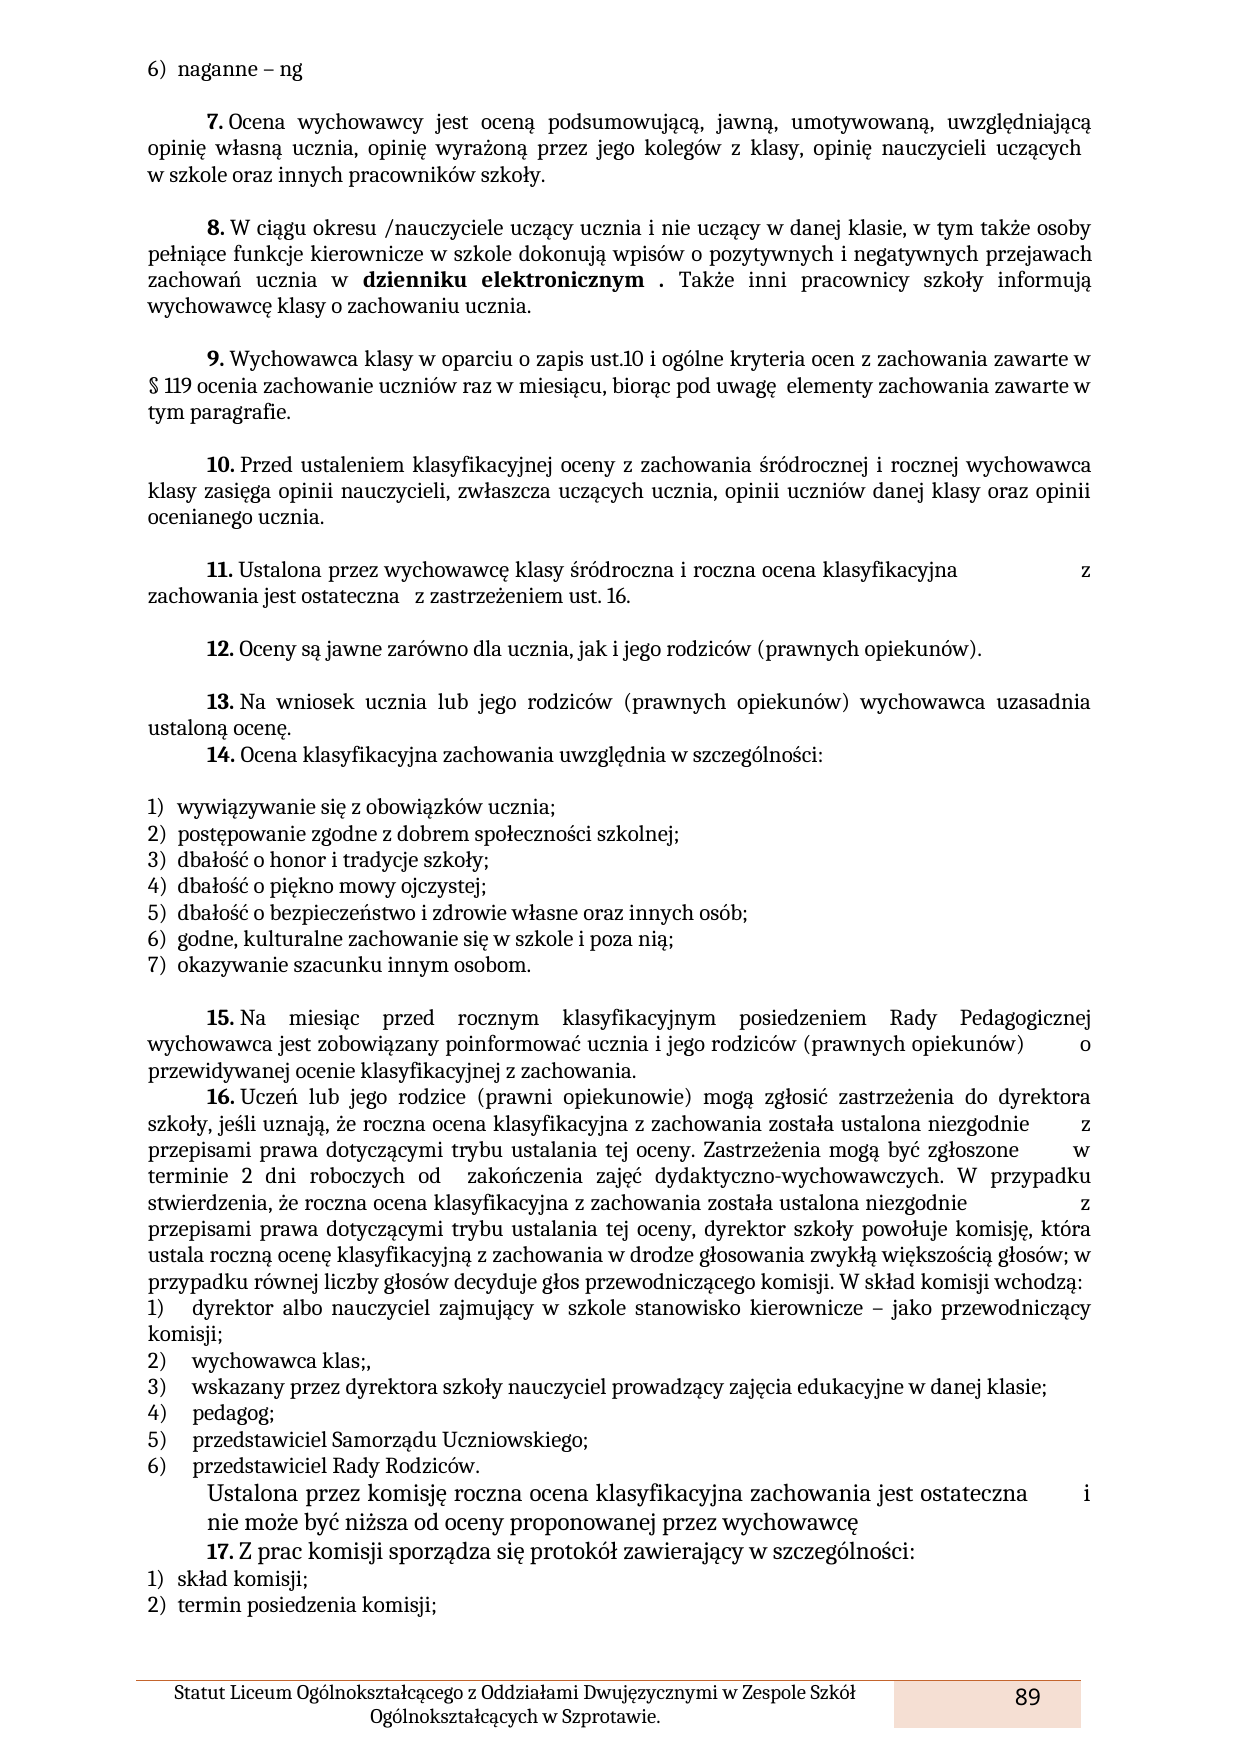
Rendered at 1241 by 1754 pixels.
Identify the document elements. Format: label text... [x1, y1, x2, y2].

list Z prac komisji sporządza się protokół zawierający w szczególności: [148, 1537, 1092, 1566]
list naganne – ng [148, 56, 1092, 82]
list wskazany przez dyrektora szkoły nauczyciel prowadzący zajęcia edukacyjne w danej klasie; [148, 1374, 1092, 1400]
list Ocena klasyfikacyjna zachowania uwzględnia w szczególności: [148, 741, 1092, 768]
list W ciągu okresu /nauczyciele uczący ucznia i nie uczący w danej klasie, w tym także osoby pełniące funkcje kierownicze w szkole dokonują wpisów o pozytywnych i negatywnych przejawach zachowań ucznia w dzienniku elektronicznym . Także inni pracownicy szkoły informują wychowawcę klasy o zachowaniu ucznia. [148, 214, 1092, 320]
list Oceny są jawne zarówno dla ucznia, jak i jego rodziców (prawnych opiekunów). [148, 636, 1092, 662]
list Ustalona przez wychowawcę klasy śródroczna i roczna ocena klasyfikacyjna z zachowania jest ostateczna z zastrzeżeniem ust. 16. [148, 557, 1092, 609]
list godne, kulturalne zachowanie się w szkole i poza nią; [148, 926, 1092, 952]
list skład komisji; [148, 1566, 1092, 1592]
list Na miesiąc przed rocznym klasyfikacyjnym posiedzeniem Rady Pedagogicznej wychowawca jest zobowiązany poinformować ucznia i jego rodziców (prawnych opiekunów) o przewidywanej ocenie klasyfikacyjnej z zachowania. [148, 1005, 1092, 1084]
list dyrektor albo nauczyciel zajmujący w szkole stanowisko kierownicze – jako przewodniczący komisji; [148, 1295, 1092, 1347]
list wychowawca klas;, [148, 1347, 1092, 1374]
list Ocena wychowawcy jest oceną podsumowującą, jawną, umotywowaną, uwzględniającą opinię własną ucznia, opinię wyrażoną przez jego kolegów z klasy, opinię nauczycieli uczących w szkole oraz innych pracowników szkoły. [148, 109, 1092, 188]
list dbałość o piękno mowy ojczystej; [148, 873, 1092, 899]
list dbałość o honor i tradycje szkoły; [148, 847, 1092, 873]
list postępowanie zgodne z dobrem społeczności szkolnej; [148, 820, 1092, 847]
list Na wniosek ucznia lub jego rodziców (prawnych opiekunów) wychowawca uzasadnia ustaloną ocenę. [148, 689, 1092, 741]
text Ustalona przez komisję roczna ocena klasyfikacyjna zachowania jest ostateczna i nie może być niższa od oceny proponowanej przez wychowawcę [207, 1479, 1092, 1537]
list wywiązywanie się z obowiązków ucznia; [148, 794, 1092, 820]
list przedstawiciel Samorządu Uczniowskiego; [148, 1427, 1092, 1453]
list termin posiedzenia komisji; [148, 1592, 1092, 1618]
list Przed ustaleniem klasyfikacyjnej oceny z zachowania śródrocznej i rocznej wychowawca klasy zasięga opinii nauczycieli, zwłaszcza uczących ucznia, opinii uczniów danej klasy oraz opinii ocenianego ucznia. [148, 451, 1092, 531]
list przedstawiciel Rady Rodziców. [148, 1453, 1092, 1479]
list okazywanie szacunku innym osobom. [148, 952, 1092, 978]
list dbałość o bezpieczeństwo i zdrowie własne oraz innych osób; [148, 899, 1092, 926]
list pedagog; [148, 1400, 1092, 1427]
list Wychowawca klasy w oparciu o zapis ust.10 i ogólne kryteria ocen z zachowania zawarte w § 119 ocenia zachowanie uczniów raz w miesiącu, biorąc pod uwagę elementy zachowania zawarte w tym paragrafie. [148, 346, 1092, 425]
list Uczeń lub jego rodzice (prawni opiekunowie) mogą zgłosić zastrzeżenia do dyrektora szkoły, jeśli uznają, że roczna ocena klasyfikacyjna z zachowania została ustalona niezgodnie z przepisami prawa dotyczącymi trybu ustalania tej oceny. Zastrzeżenia mogą być zgłoszone w terminie 2 dni roboczych od zakończenia zajęć dydaktyczno-wychowawczych. W przypadku stwierdzenia, że roczna ocena klasyfikacyjna z zachowania została ustalona niezgodnie z przepisami prawa dotyczącymi trybu ustalania tej oceny, dyrektor szkoły powołuje komisję, która ustala roczną ocenę klasyfikacyjną z zachowania w drodze głosowania zwykłą większością głosów; w przypadku równej liczby głosów decyduje głos przewodniczącego komisji. W skład komisji wchodzą: [148, 1084, 1092, 1295]
